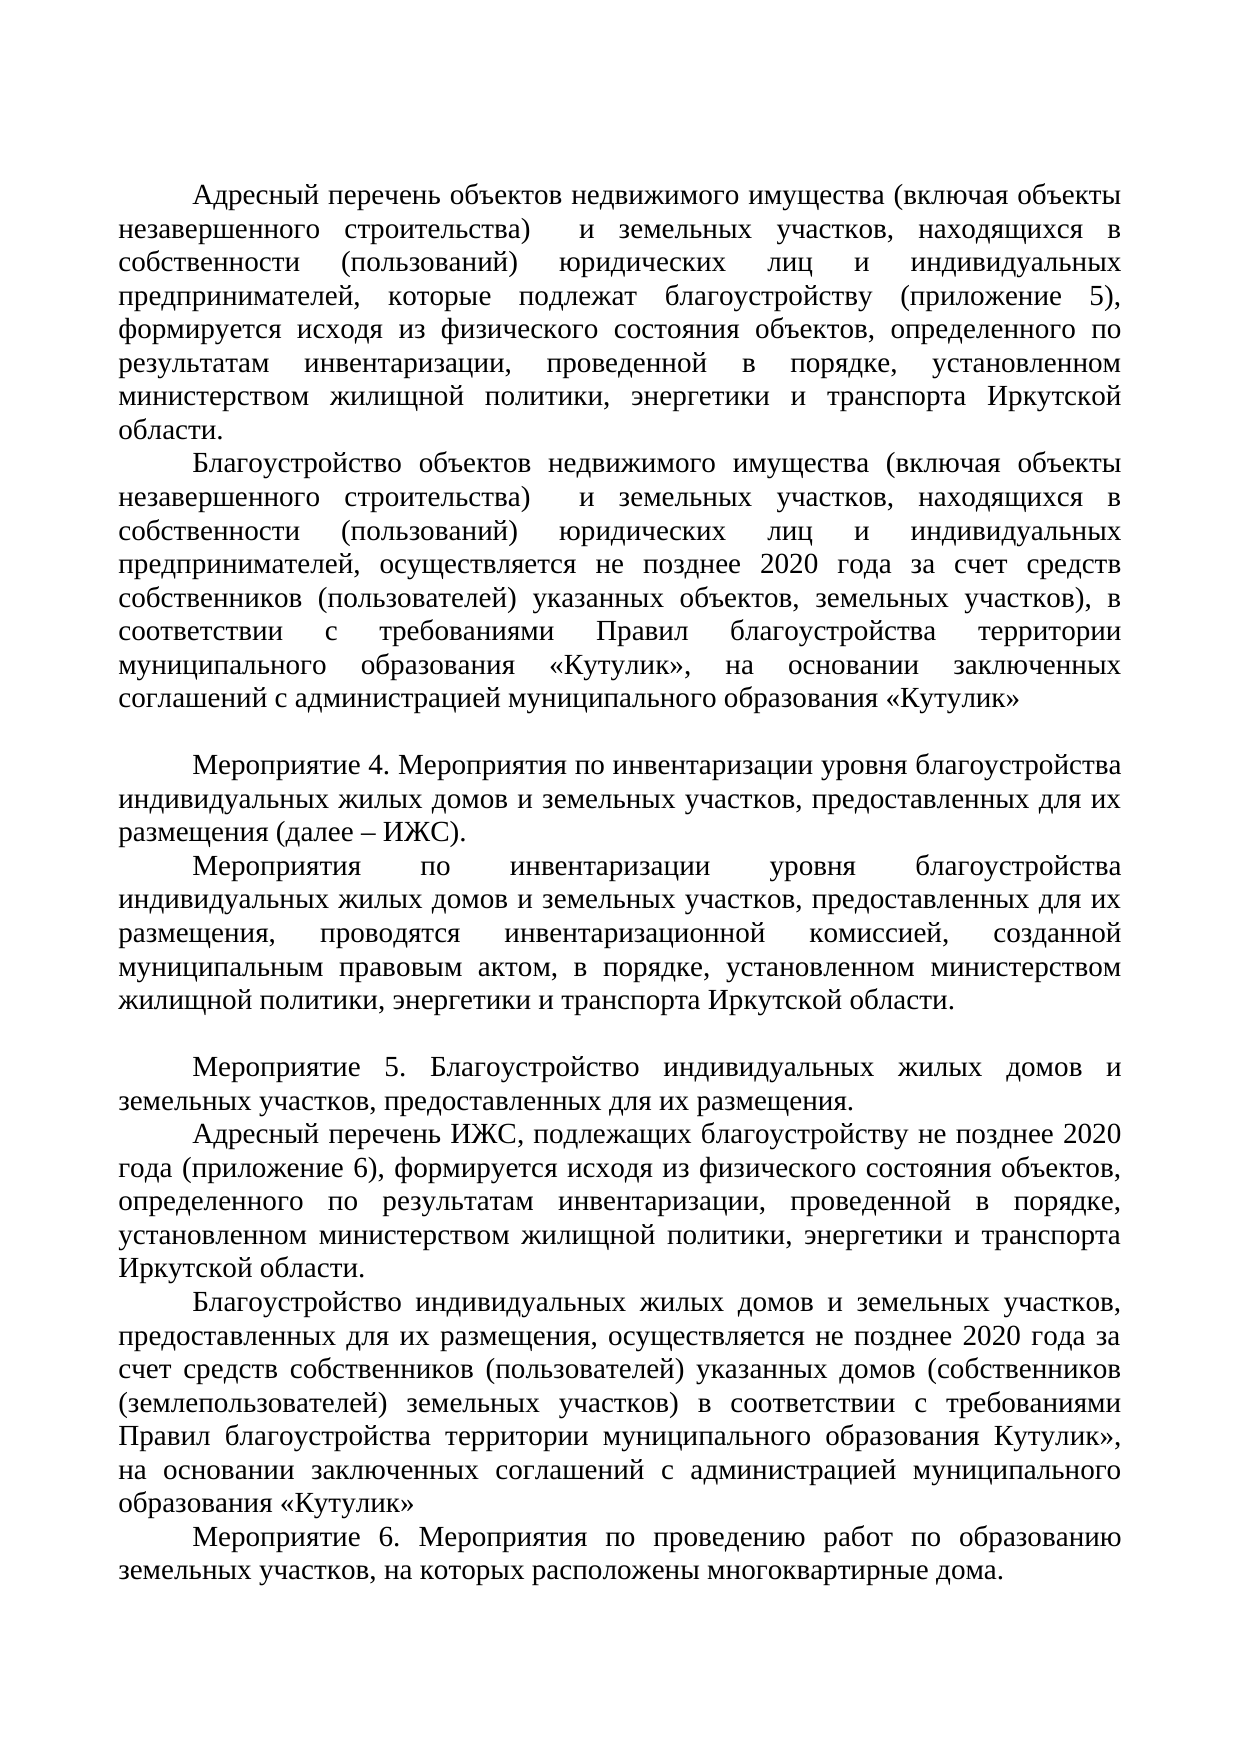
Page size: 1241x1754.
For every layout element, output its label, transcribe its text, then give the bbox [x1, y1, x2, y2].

text Мероприятия по инвентаризации уровня благоустройства индивидуальных жилых домов и земельных участков, предоставленных для их размещения, проводятся инвентаризационной комиссией, созданной муниципальным правовым актом, в порядке, установленном министерством жилищной политики, энергетики и транспорта Иркутской области. [118, 848, 1122, 1016]
text Адресный перечень объектов недвижимого имущества (включая объекты незавершенного строительства) и земельных участков, находящихся в собственности (пользований) юридических лиц и индивидуальных предпринимателей, которые подлежат благоустройству (приложение 5), формируется исходя из физического состояния объектов, определенного по результатам инвентаризации, проведенной в порядке, установленном министерством жилищной политики, энергетики и транспорта Иркутской области. [118, 177, 1122, 446]
text Мероприятие 6. Мероприятия по проведению работ по образованию земельных участков, на которых расположены многоквартирные дома. [118, 1519, 1122, 1586]
text Благоустройство объектов недвижимого имущества (включая объекты незавершенного строительства) и земельных участков, находящихся в собственности (пользований) юридических лиц и индивидуальных предпринимателей, осуществляется не позднее 2020 года за счет средств собственников (пользователей) указанных объектов, земельных участков), в соответствии с требованиями Правил благоустройства территории муниципального образования «Кутулик», на основании заключенных соглашений с администрацией муниципального образования «Кутулик» [118, 446, 1122, 714]
text Адресный перечень ИЖС, подлежащих благоустройству не позднее 2020 года (приложение 6), формируется исходя из физического состояния объектов, определенного по результатам инвентаризации, проведенной в порядке, установленном министерством жилищной политики, энергетики и транспорта Иркутской области. [118, 1116, 1122, 1284]
text Мероприятие 5. Благоустройство индивидуальных жилых домов и земельных участков, предоставленных для их размещения. [118, 1049, 1122, 1116]
text Мероприятие 4. Мероприятия по инвентаризации уровня благоустройства индивидуальных жилых домов и земельных участков, предоставленных для их размещения (далее – ИЖС). [118, 747, 1122, 848]
text Благоустройство индивидуальных жилых домов и земельных участков, предоставленных для их размещения, осуществляется не позднее 2020 года за счет средств собственников (пользователей) указанных домов (собственников (землепользователей) земельных участков) в соответствии с требованиями Правил благоустройства территории муниципального образования Кутулик», на основании заключенных соглашений с администрацией муниципального образования «Кутулик» [118, 1284, 1122, 1519]
